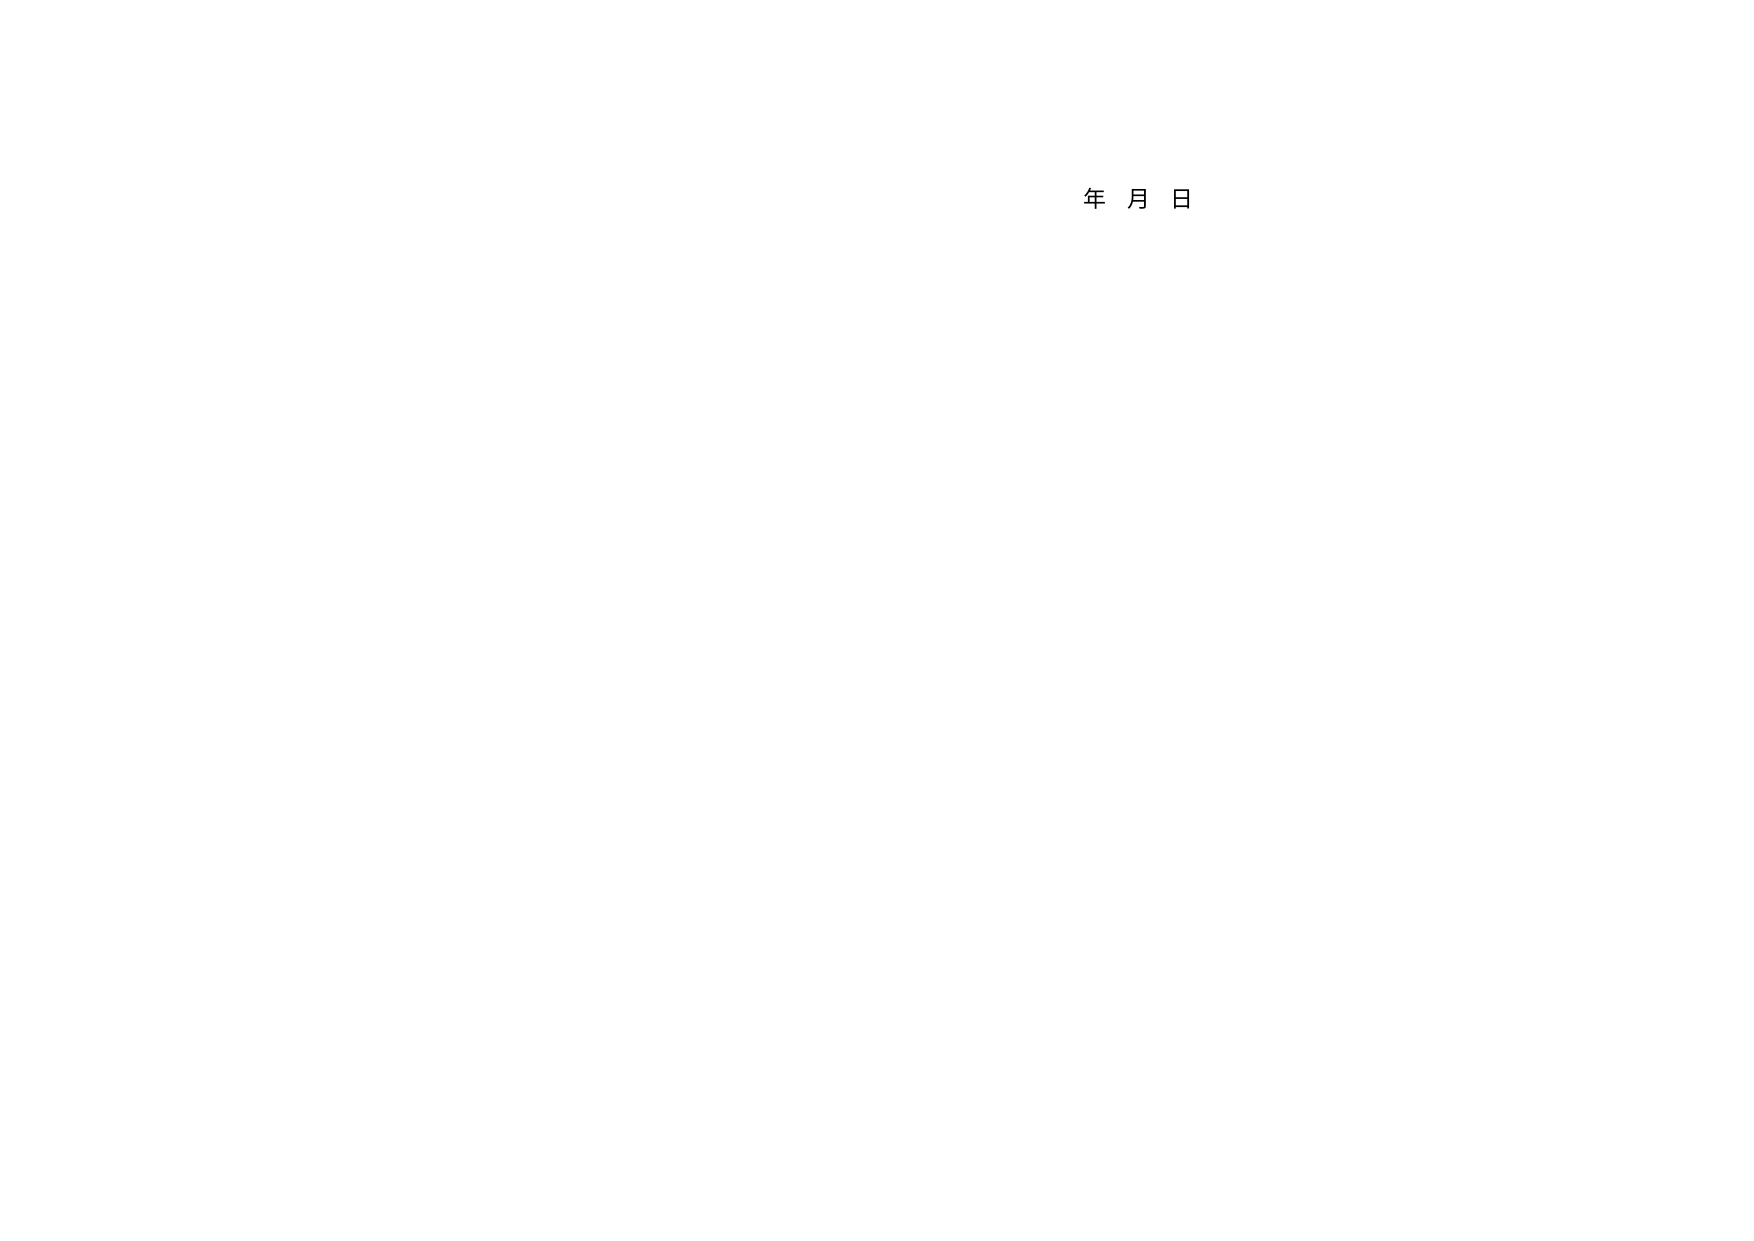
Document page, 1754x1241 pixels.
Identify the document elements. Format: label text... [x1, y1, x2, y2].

text 年 月 日 [213, 165, 1565, 230]
